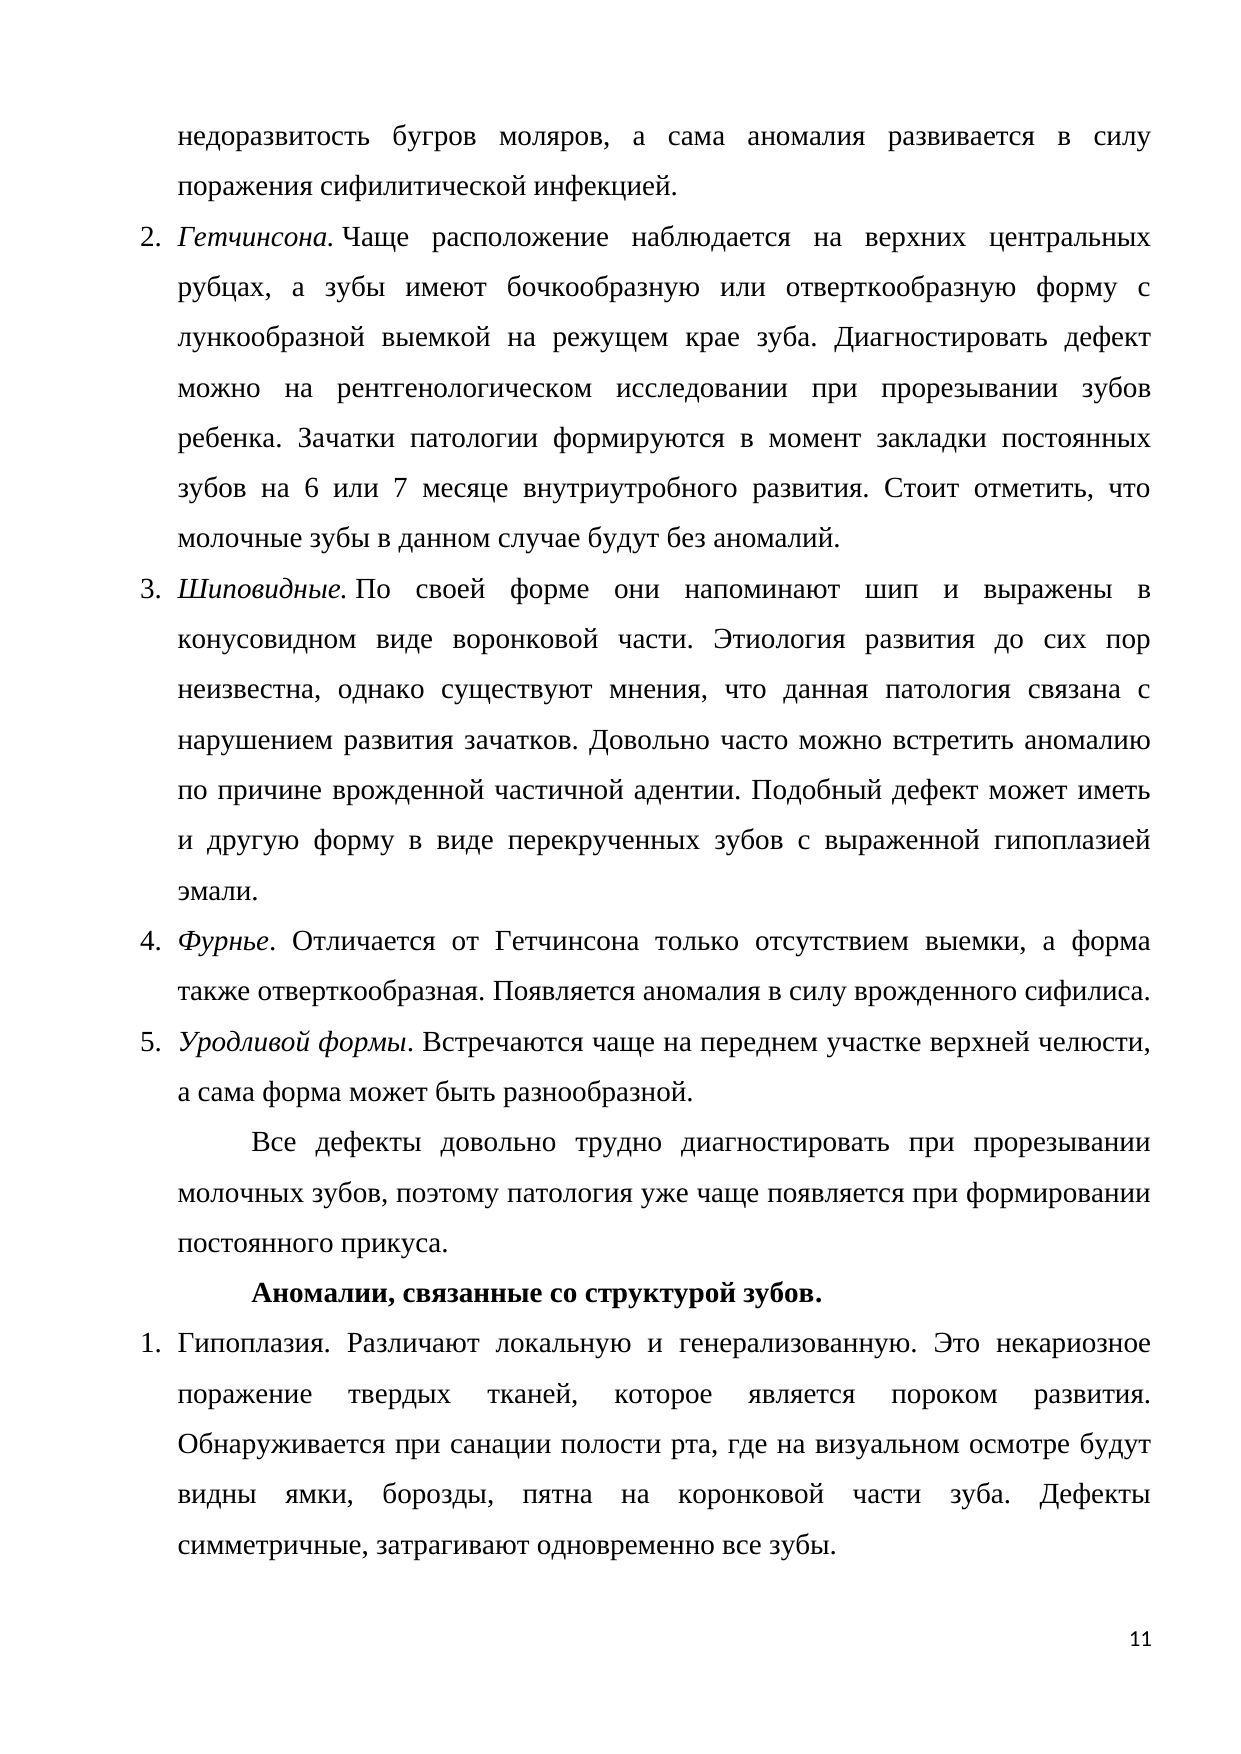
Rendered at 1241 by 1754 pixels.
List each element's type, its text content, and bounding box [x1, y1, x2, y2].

text Аномалии, связанные со структурой зубов. [177, 1275, 1152, 1309]
list Уродливой формы. Встречаются чаще на переднем участке верхней челюсти, а сама форма может быть разнообразной. [140, 1024, 1152, 1108]
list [140, 118, 1152, 202]
text Все дефекты довольно трудно диагностировать при прорезывании молочных зубов, поэтому патология уже чаще появляется при формировании постоянного прикуса. [177, 1124, 1152, 1258]
list Фурнье. Отличается от Гетчинсона только отсутствием выемки, а форма также отверткообразная. Появляется аномалия в силу врожденного сифилиса. [140, 923, 1152, 1007]
list Гетчинсона. Чаще расположение наблюдается на верхних центральных рубцах, а зубы имеют бочкообразную или отверткообразную форму с лункообразной выемкой на режущем крае зуба. Диагностировать дефект можно на рентгенологическом исследовании при прорезывании зубов ребенка. Зачатки патологии формируются в момент закладки постоянных зубов на 6 или 7 месяце внутриутробного развития. Стоит отметить, что молочные зубы в данном случае будут без аномалий. [140, 219, 1152, 554]
list Шиповидные. По своей форме они напоминают шип и выражены в конусовидном виде воронковой части. Этиология развития до сих пор неизвестна, однако существуют мнения, что данная патология связана с нарушением развития зачатков. Довольно часто можно встретить аномалию по причине врожденной частичной адентии. Подобный дефект может иметь и другую форму в виде перекрученных зубов с выраженной гипоплазией эмали. [140, 571, 1152, 906]
list Гипоплазия. Различают локальную и генерализованную. Это некариозное поражение твердых тканей, которое является пороком развития. Обнаруживается при санации полости рта, где на визуальном осмотре будут видны ямки, борозды, пятна на коронковой части зуба. Дефекты симметричные, затрагивают одновременно все зубы. [140, 1326, 1152, 1560]
